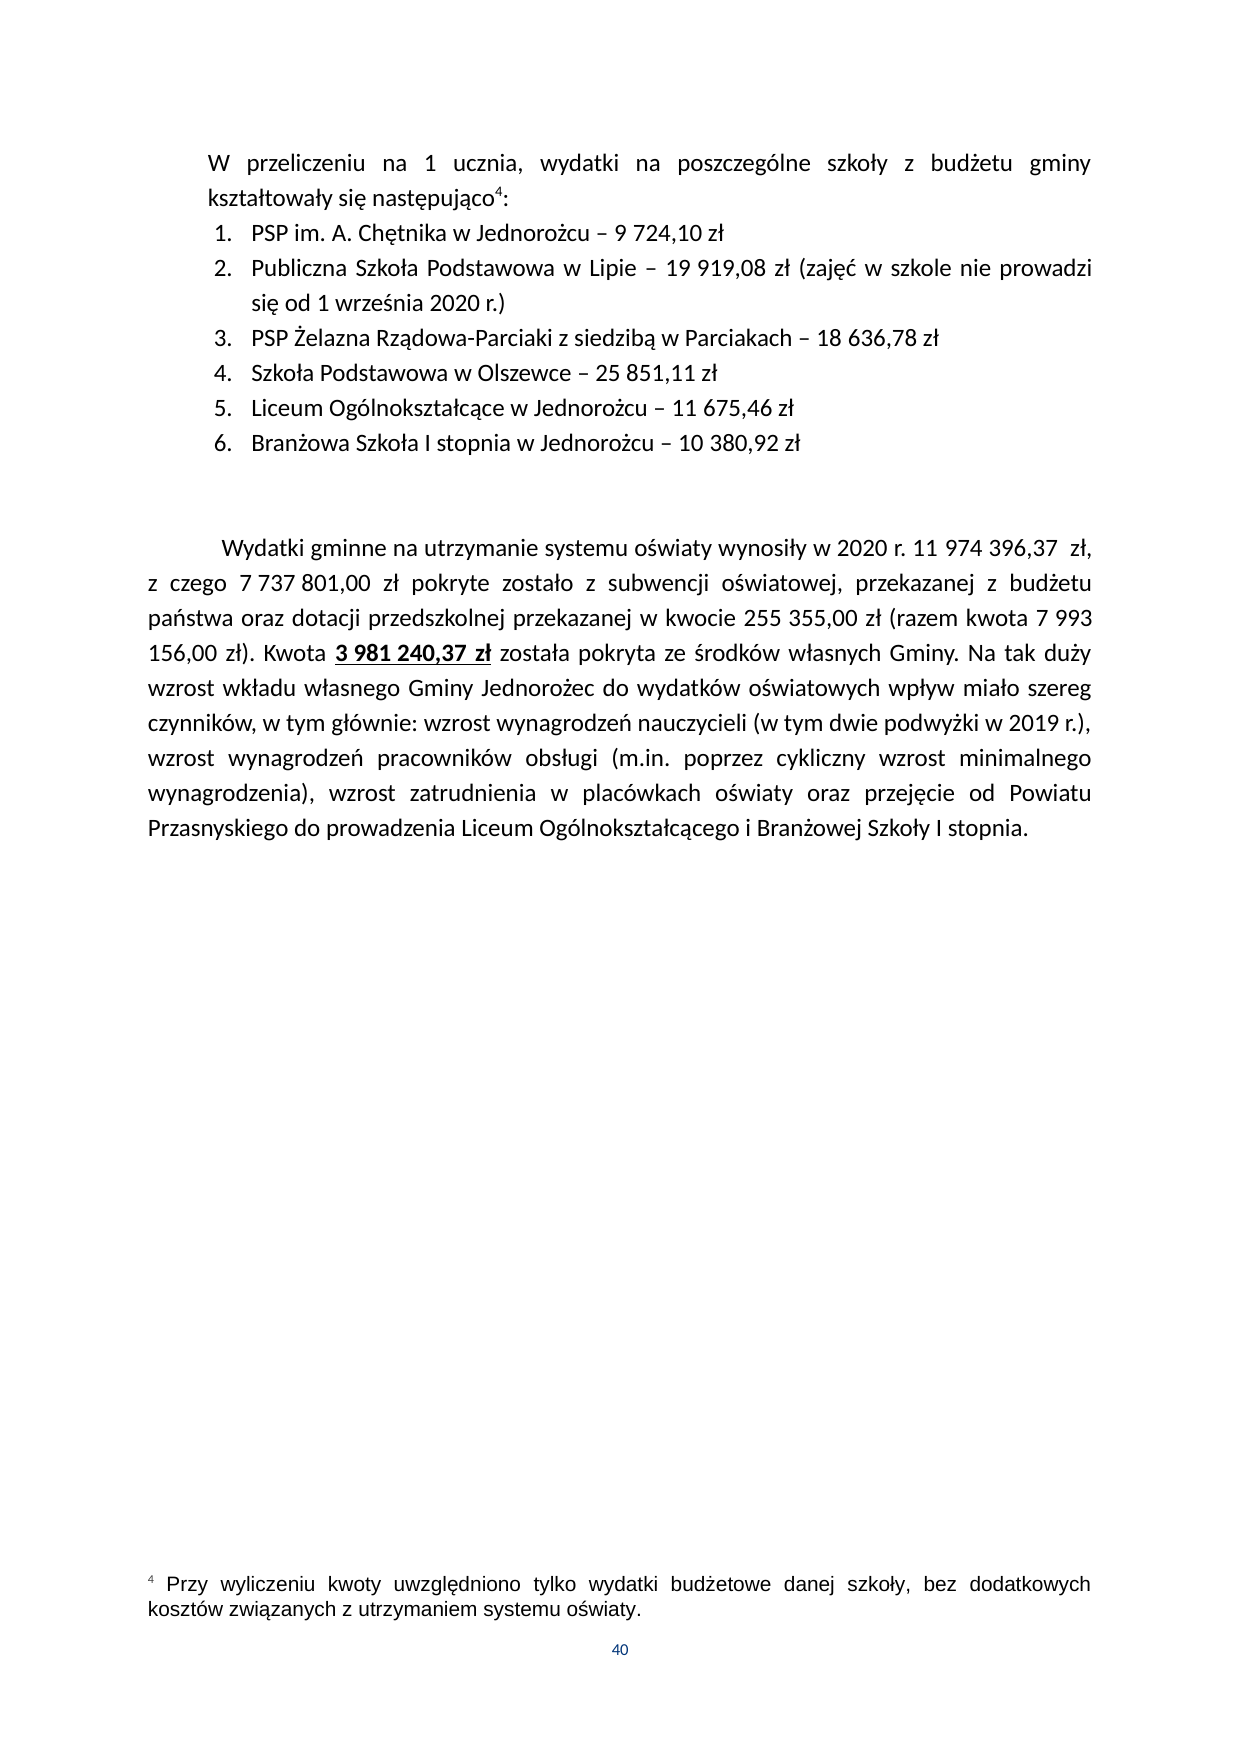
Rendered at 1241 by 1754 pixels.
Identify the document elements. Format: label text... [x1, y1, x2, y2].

list Publiczna Szkoła Podstawowa w Lipie – 19 919,08 zł (zajęć w szkole nie prowadzi się od 1 września 2020 r.) [213, 253, 1093, 318]
list Branżowa Szkoła I stopnia w Jednorożcu – 10 380,92 zł [213, 428, 1093, 458]
list Liceum Ogólnokształcące w Jednorożcu – 11 675,46 zł [213, 393, 1093, 423]
list PSP im. A. Chętnika w Jednorożcu – 9 724,10 zł [213, 218, 1093, 248]
list W przeliczeniu na 1 ucznia, wydatki na poszczególne szkoły z budżetu gminy kształtowały się następująco: [208, 148, 1093, 213]
list Wydatki gminne na utrzymanie systemu oświaty wynosiły w 2020 r. 11 974 396,37 zł, z czego 7 737 801,00 zł pokryte zostało z subwencji oświatowej, przekazanej z budżetu państwa oraz dotacji przedszkolnej przekazanej w kwocie 255 355,00 zł (razem kwota 7 993 156,00 zł). Kwota 3 981 240,37 zł została pokryta ze środków własnych Gminy. Na tak duży wzrost wkładu własnego Gminy Jednorożec do wydatków oświatowych wpływ miało szereg czynników, w tym głównie: wzrost wynagrodzeń nauczycieli (w tym dwie podwyżki w 2019 r.), wzrost wynagrodzeń pracowników obsługi (m.in. poprzez cykliczny wzrost minimalnego wynagrodzenia), wzrost zatrudnienia w placówkach oświaty oraz przejęcie od Powiatu Przasnyskiego do prowadzenia Liceum Ogólnokształcącego i Branżowej Szkoły I stopnia. [148, 533, 1093, 843]
list Szkoła Podstawowa w Olszewce – 25 851,11 zł [213, 358, 1093, 388]
list PSP Żelazna Rządowa-Parciaki z siedzibą w Parciakach – 18 636,78 zł [213, 323, 1093, 353]
